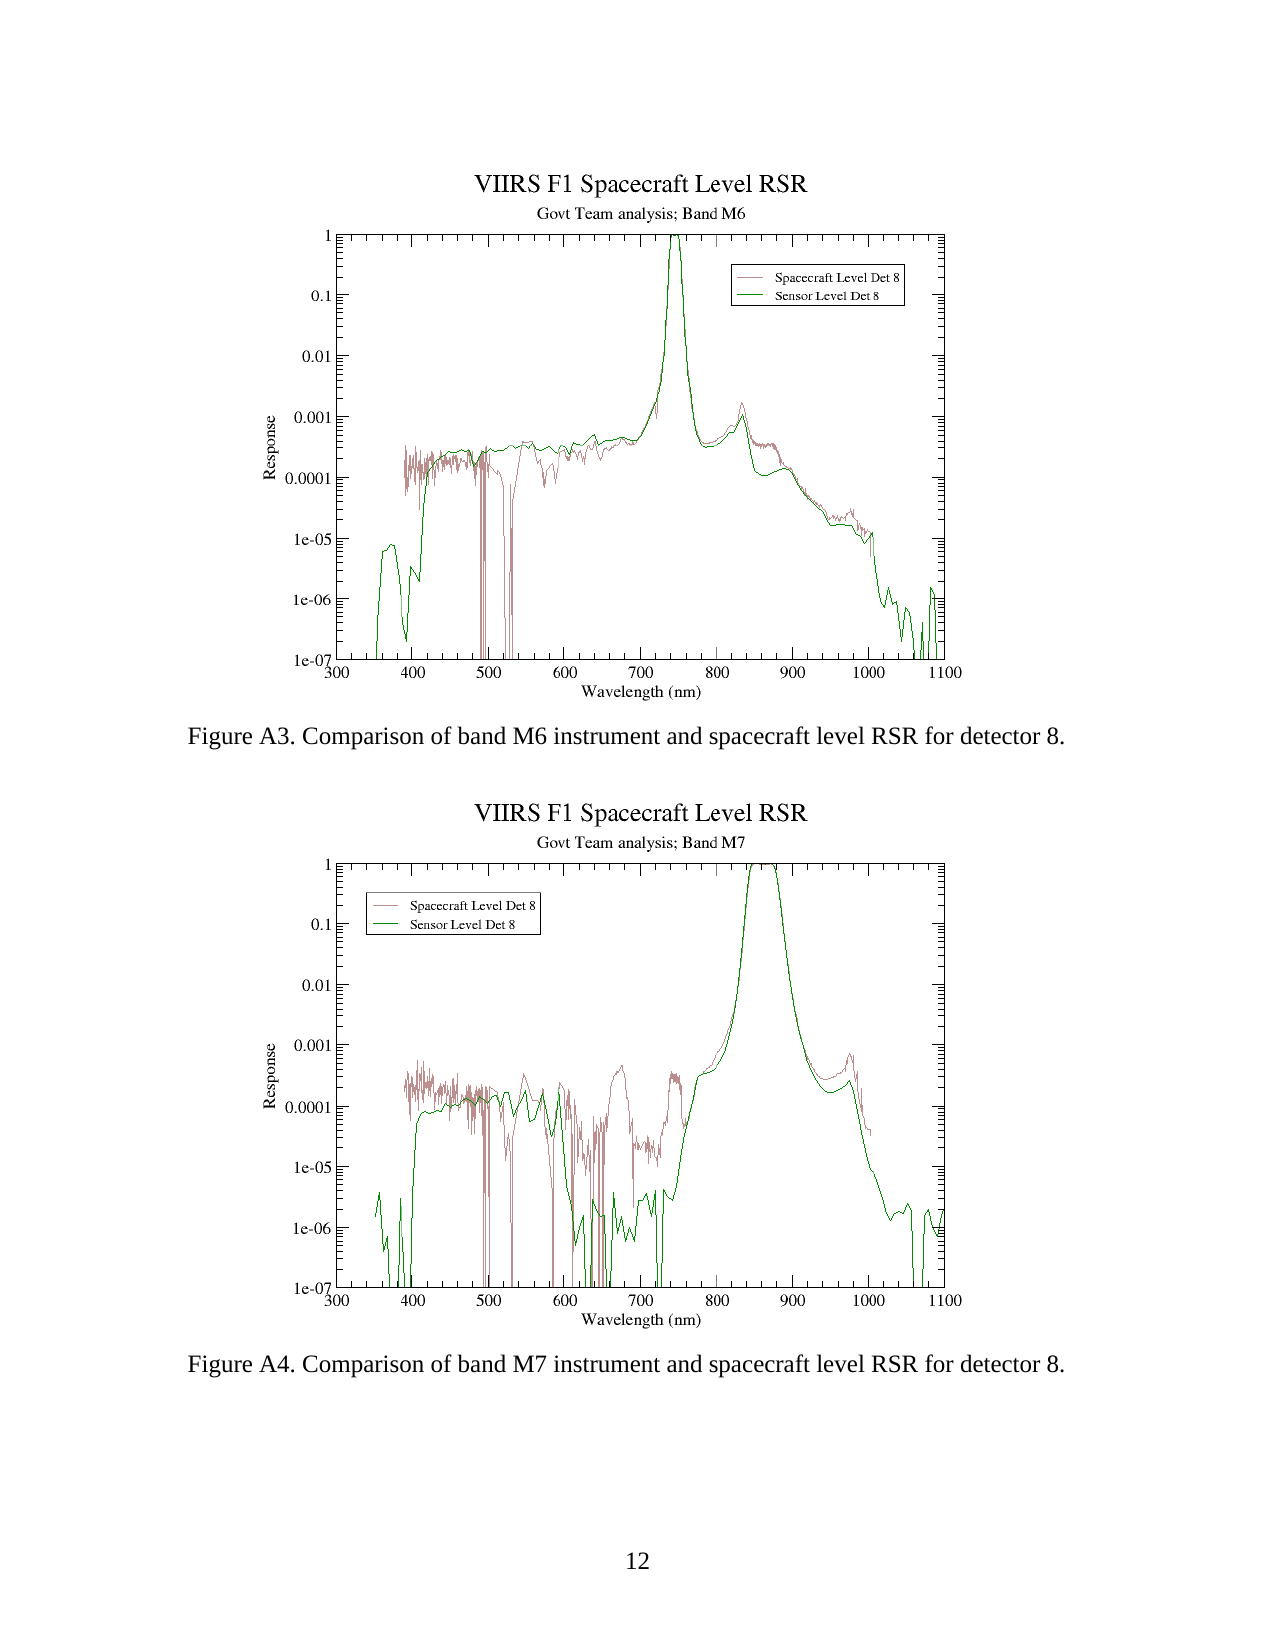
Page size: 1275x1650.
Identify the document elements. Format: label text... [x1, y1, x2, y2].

text Figure A3. Comparison of band M6 instrument and spacecraft level RSR for detector 8. [187, 721, 1087, 750]
text Figure A4. Comparison of band M7 instrument and spacecraft level RSR for detector 8. [187, 1349, 1087, 1378]
picture [244, 778, 1031, 1350]
picture [244, 150, 1031, 721]
